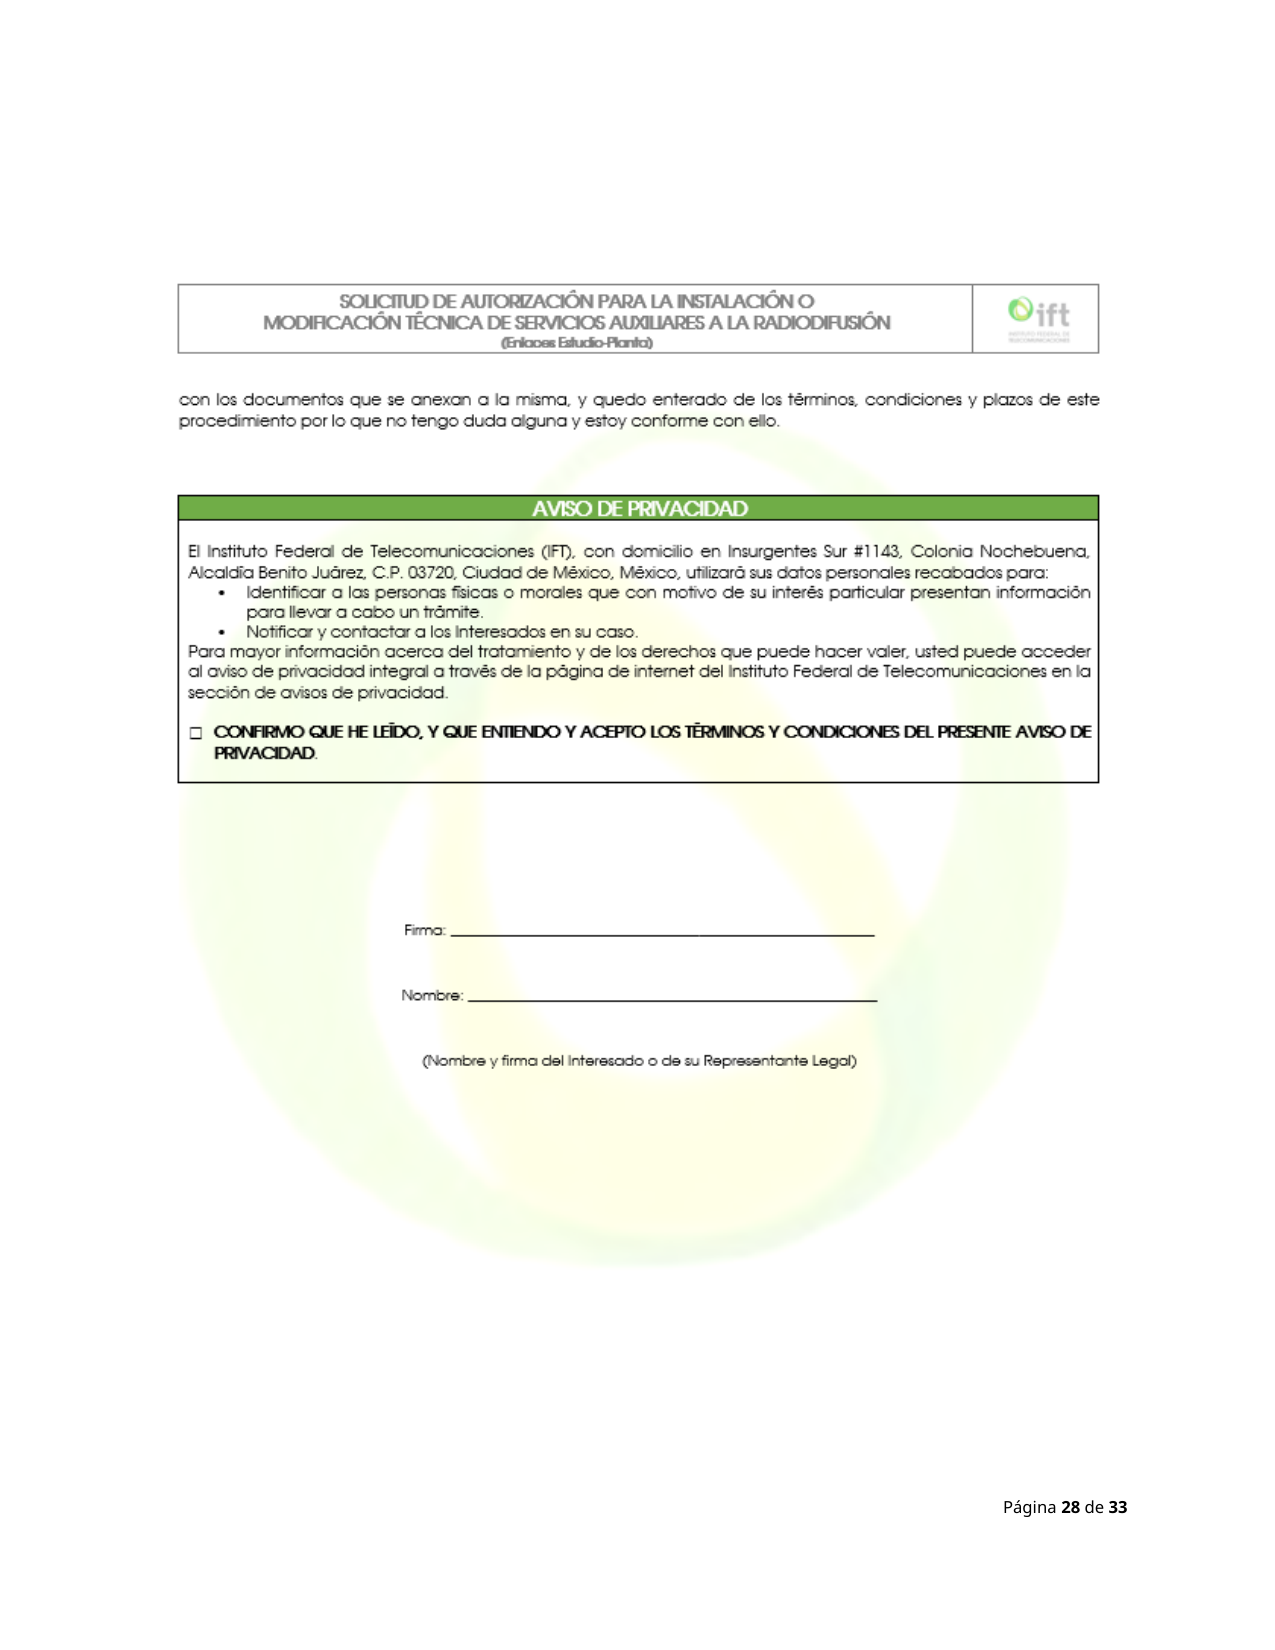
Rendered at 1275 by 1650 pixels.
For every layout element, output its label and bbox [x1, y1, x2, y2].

picture [152, 238, 1133, 1488]
